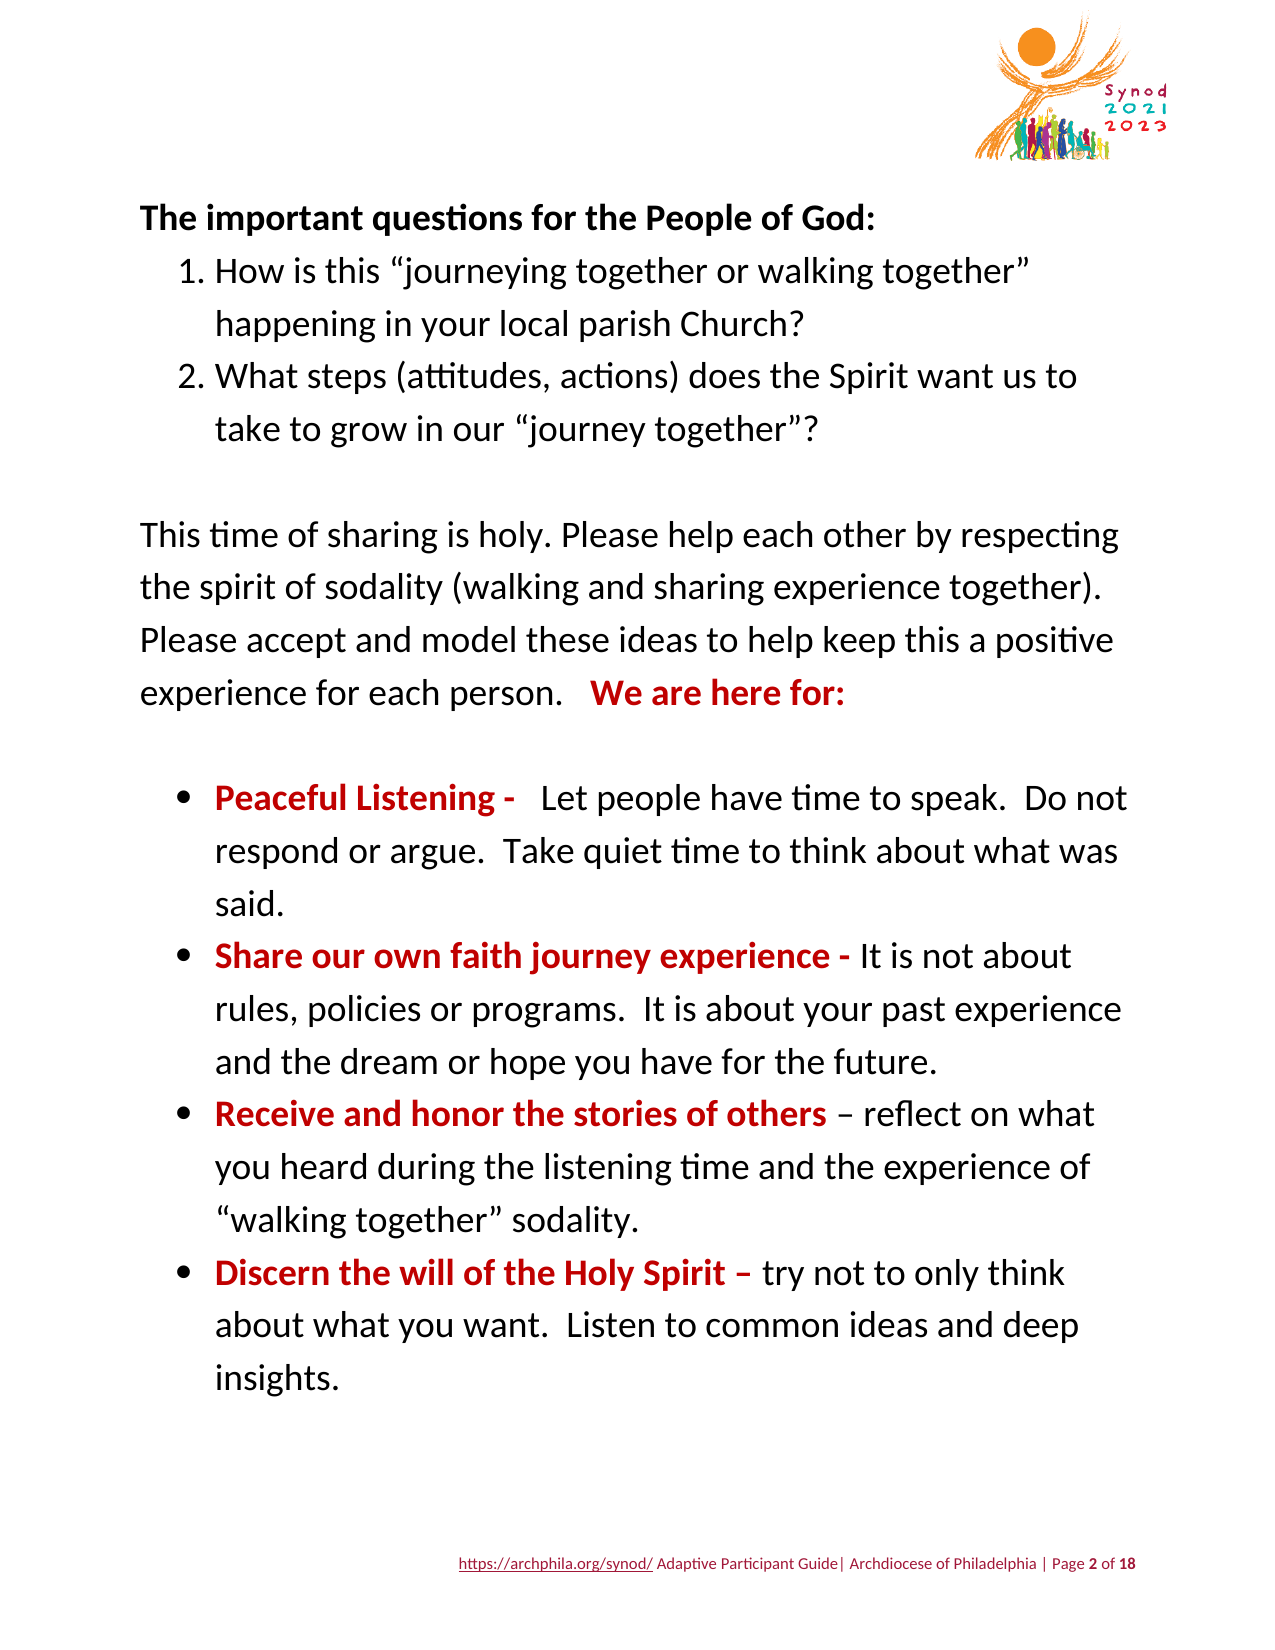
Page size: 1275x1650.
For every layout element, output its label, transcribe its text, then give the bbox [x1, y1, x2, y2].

text This time of sharing is holy. Please help each other by respecting the spirit of sodality (walking and sharing experience together). Please accept and model these ideas to help keep this a positive experience for each person. We are here for: [139, 511, 1135, 714]
list What steps (attitudes, actions) does the Spirit want us to take to grow in our “journey together”? [177, 352, 1135, 451]
list Discern the will of the Holy Spirit – try not to only think about what you want. Listen to common ideas and deep insights. [177, 1248, 1135, 1400]
list How is this “journeying together or walking together” happening in your local parish Church? [177, 247, 1135, 346]
list Receive and honor the stories of others – reflect on what you heard during the listening time and the experience of “walking together” sodality. [177, 1090, 1135, 1242]
list Peaceful Listening - Let people have time to speak. Do not respond or argue. Take quiet time to think about what was said. [177, 774, 1135, 925]
list Share our own faith journey experience - It is not about rules, policies or programs. It is about your past experience and the dream or hope you have for the future. [177, 932, 1135, 1083]
text The important questions for the People of God: [139, 194, 1135, 240]
